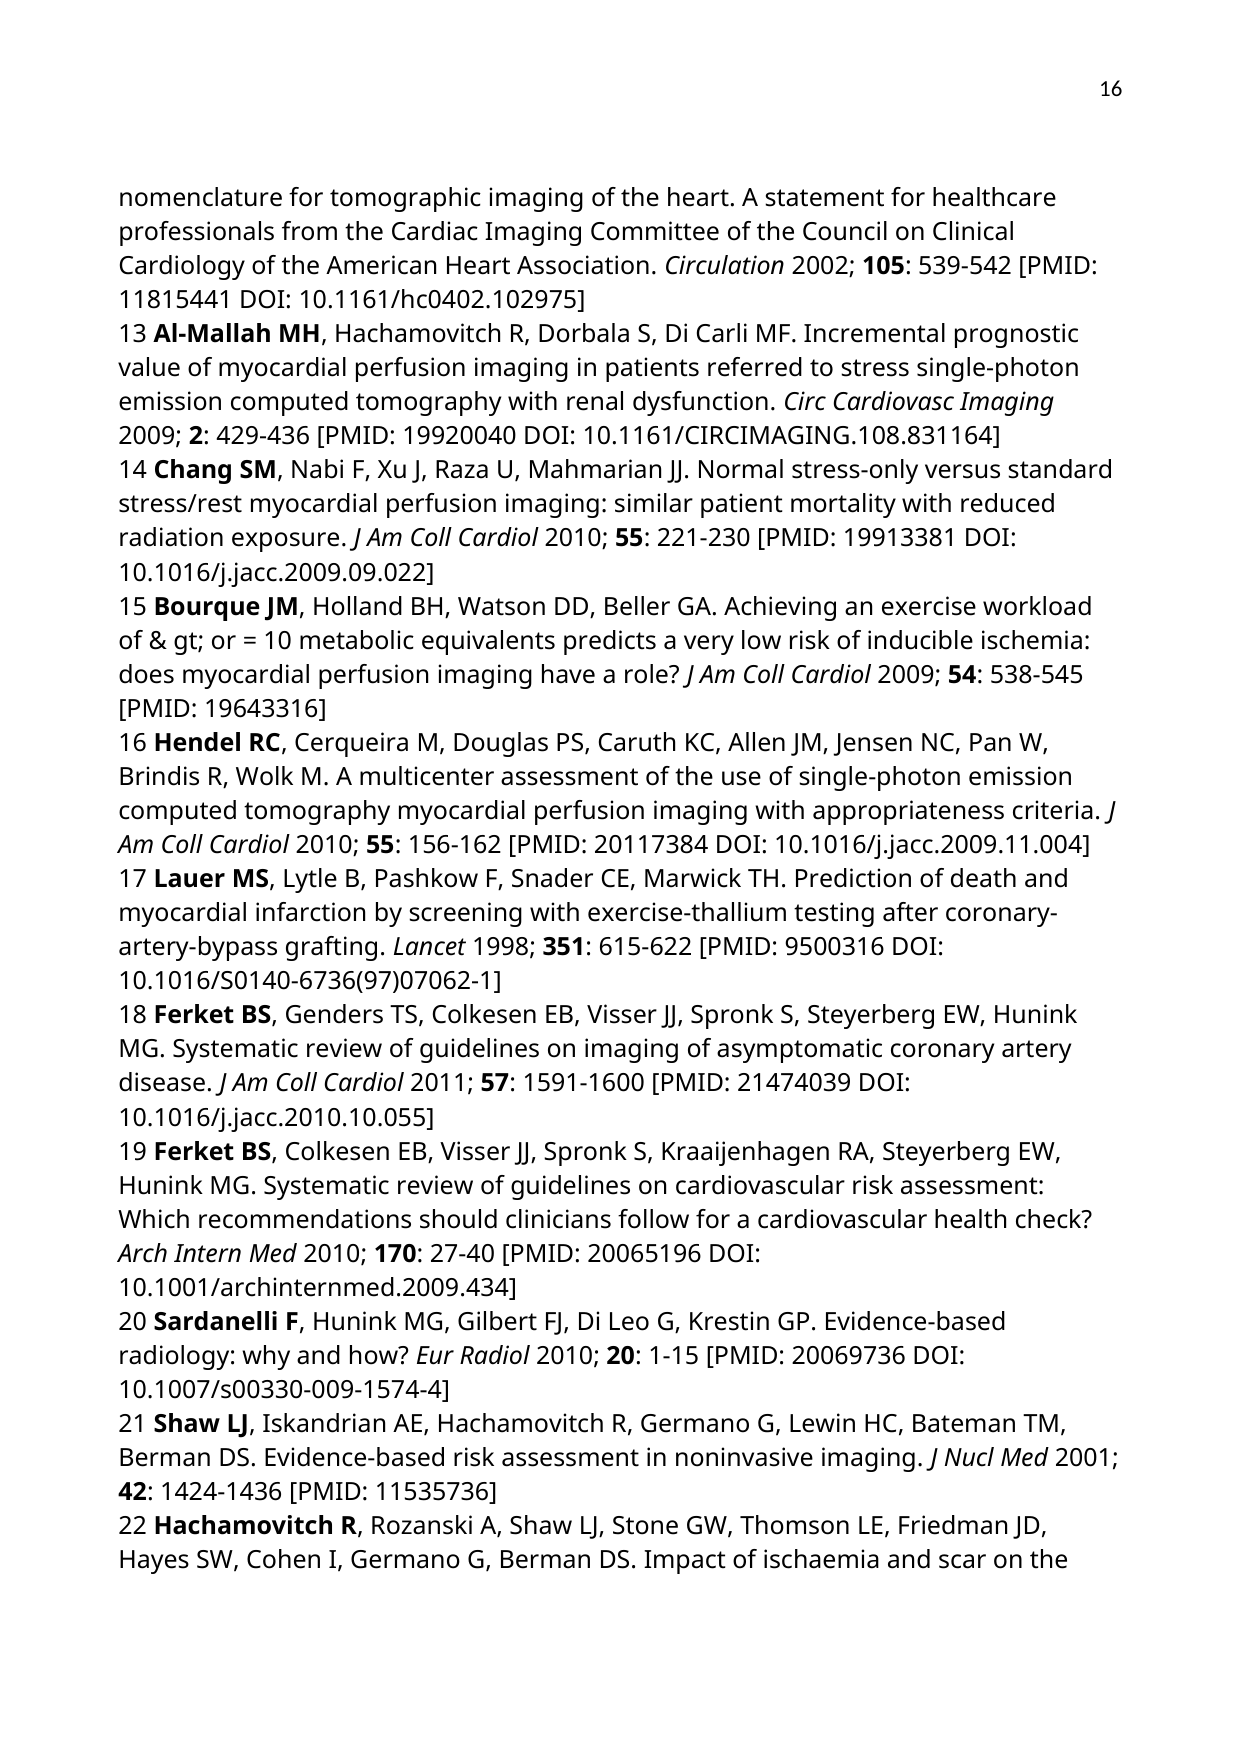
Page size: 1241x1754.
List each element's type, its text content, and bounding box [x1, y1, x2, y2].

text 20 Sardanelli F, Hunink MG, Gilbert FJ, Di Leo G, Krestin GP. Evidence-based radiology: why and how? Eur Radiol 2010; 20: 1-15 [PMID: 20069736 DOI: 10.1007/s00330-009-1574-4] [118, 1303, 1122, 1406]
text 19 Ferket BS, Colkesen EB, Visser JJ, Spronk S, Kraaijenhagen RA, Steyerberg EW, Hunink MG. Systematic review of guidelines on cardiovascular risk assessment: Which recommendations should clinicians follow for a cardiovascular health check? Arch Intern Med 2010; 170: 27-40 [PMID: 20065196 DOI: 10.1001/archinternmed.2009.434] [118, 1133, 1122, 1303]
text 18 Ferket BS, Genders TS, Colkesen EB, Visser JJ, Spronk S, Steyerberg EW, Hunink MG. Systematic review of guidelines on imaging of asymptomatic coronary artery disease. J Am Coll Cardiol 2011; 57: 1591-1600 [PMID: 21474039 DOI: 10.1016/j.jacc.2010.10.055] [118, 997, 1122, 1133]
text 14 Chang SM, Nabi F, Xu J, Raza U, Mahmarian JJ. Normal stress-only versus standard stress/rest myocardial perfusion imaging: similar patient mortality with reduced radiation exposure. J Am Coll Cardiol 2010; 55: 221-230 [PMID: 19913381 DOI: 10.1016/j.jacc.2009.09.022] [118, 452, 1122, 588]
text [118, 1508, 1122, 1576]
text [118, 179, 1122, 316]
text 21 Shaw LJ, Iskandrian AE, Hachamovitch R, Germano G, Lewin HC, Bateman TM, Berman DS. Evidence-based risk assessment in noninvasive imaging. J Nucl Med 2001; 42: 1424-1436 [PMID: 11535736] [118, 1406, 1122, 1508]
text 13 Al-Mallah MH, Hachamovitch R, Dorbala S, Di Carli MF. Incremental prognostic value of myocardial perfusion imaging in patients referred to stress single-photon emission computed tomography with renal dysfunction. Circ Cardiovasc Imaging 2009; 2: 429-436 [PMID: 19920040 DOI: 10.1161/CIRCIMAGING.108.831164] [118, 316, 1122, 452]
text 15 Bourque JM, Holland BH, Watson DD, Beller GA. Achieving an exercise workload of & gt; or = 10 metabolic equivalents predicts a very low risk of inducible ischemia: does myocardial perfusion imaging have a role? J Am Coll Cardiol 2009; 54: 538-545 [PMID: 19643316] [118, 588, 1122, 724]
text 16 Hendel RC, Cerqueira M, Douglas PS, Caruth KC, Allen JM, Jensen NC, Pan W, Brindis R, Wolk M. A multicenter assessment of the use of single-photon emission computed tomography myocardial perfusion imaging with appropriateness criteria. J Am Coll Cardiol 2010; 55: 156-162 [PMID: 20117384 DOI: 10.1016/j.jacc.2009.11.004] [118, 724, 1122, 861]
text 17 Lauer MS, Lytle B, Pashkow F, Snader CE, Marwick TH. Prediction of death and myocardial infarction by screening with exercise-thallium testing after coronary-artery-bypass grafting. Lancet 1998; 351: 615-622 [PMID: 9500316 DOI: 10.1016/S0140-6736(97)07062-1] [118, 861, 1122, 997]
